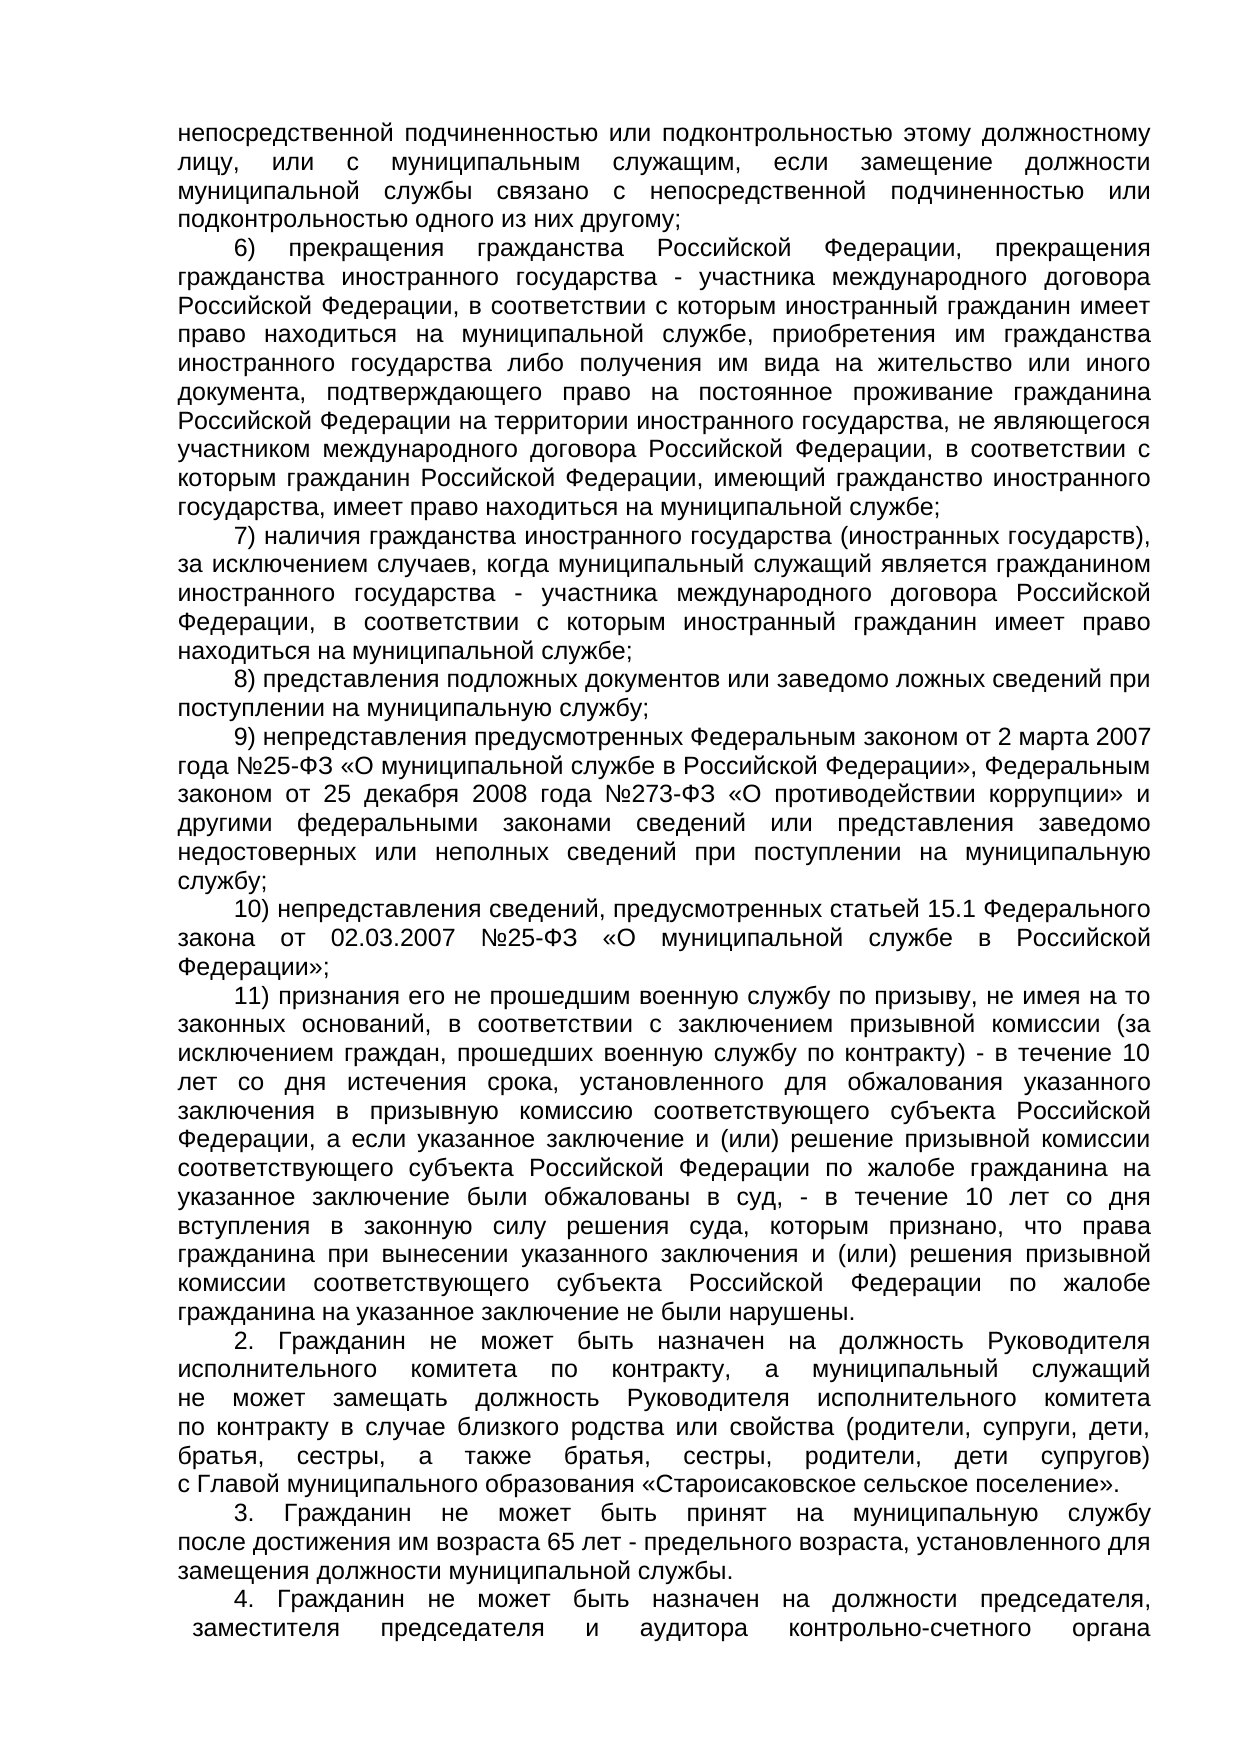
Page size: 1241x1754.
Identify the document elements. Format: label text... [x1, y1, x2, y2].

text 3. Гражданин не может быть принят на муниципальную службу после достижения им возраста 65 лет - предельного возраста, установленного для замещения должности муниципальной службы. [177, 1498, 1152, 1584]
text 10) непредставления сведений, предусмотренных статьей 15.1 Федерального закона от 02.03.2007 №25-ФЗ «О муниципальной службе в Российской Федерации»; [177, 894, 1152, 981]
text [177, 118, 1152, 233]
text 6) прекращения гражданства Российской Федерации, прекращения гражданства иностранного государства - участника международного договора Российской Федерации, в соответствии с которым иностранный гражданин имеет право находиться на муниципальной службе, приобретения им гражданства иностранного государства либо получения им вида на жительство или иного документа, подтверждающего право на постоянное проживание гражданина Российской Федерации на территории иностранного государства, не являющегося участником международного договора Российской Федерации, в соответствии с которым гражданин Российской Федерации, имеющий гражданство иностранного государства, имеет право находиться на муниципальной службе; [177, 233, 1152, 521]
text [192, 1584, 1152, 1642]
text 2. Гражданин не может быть назначен на должность Руководителя исполнительного комитета по контракту, а муниципальный служащий не может замещать должность Руководителя исполнительного комитета по контракту в случае близкого родства или свойства (родители, супруги, дети, братья, сестры, а также братья, сестры, родители, дети супругов) с Главой муниципального образования «Староисаковское сельское поселение». [177, 1326, 1152, 1498]
text 7) наличия гражданства иностранного государства (иностранных государств), за исключением случаев, когда муниципальный служащий является гражданином иностранного государства - участника международного договора Российской Федерации, в соответствии с которым иностранный гражданин имеет право находиться на муниципальной службе; [177, 521, 1152, 664]
text 9) непредставления предусмотренных Федеральным законом от 2 марта 2007 года №25-ФЗ «О муниципальной службе в Российской Федерации», Федеральным законом от 25 декабря 2008 года №273-ФЗ «О противодействии коррупции» и другими федеральными законами сведений или представления заведомо недостоверных или неполных сведений при поступлении на муниципальную службу; [177, 722, 1152, 894]
text 11) признания его не прошедшим военную службу по призыву, не имея на то законных оснований, в соответствии с заключением призывной комиссии (за исключением граждан, прошедших военную службу по контракту) - в течение 10 лет со дня истечения срока, установленного для обжалования указанного заключения в призывную комиссию соответствующего субъекта Российской Федерации, а если указанное заключение и (или) решение призывной комиссии соответствующего субъекта Российской Федерации по жалобе гражданина на указанное заключение были обжалованы в суд, - в течение 10 лет со дня вступления в законную силу решения суда, которым признано, что права гражданина при вынесении указанного заключения и (или) решения призывной комиссии соответствующего субъекта Российской Федерации по жалобе гражданина на указанное заключение не были нарушены. [177, 981, 1152, 1326]
text 8) представления подложных документов или заведомо ложных сведений при поступлении на муниципальную службу; [177, 664, 1152, 722]
